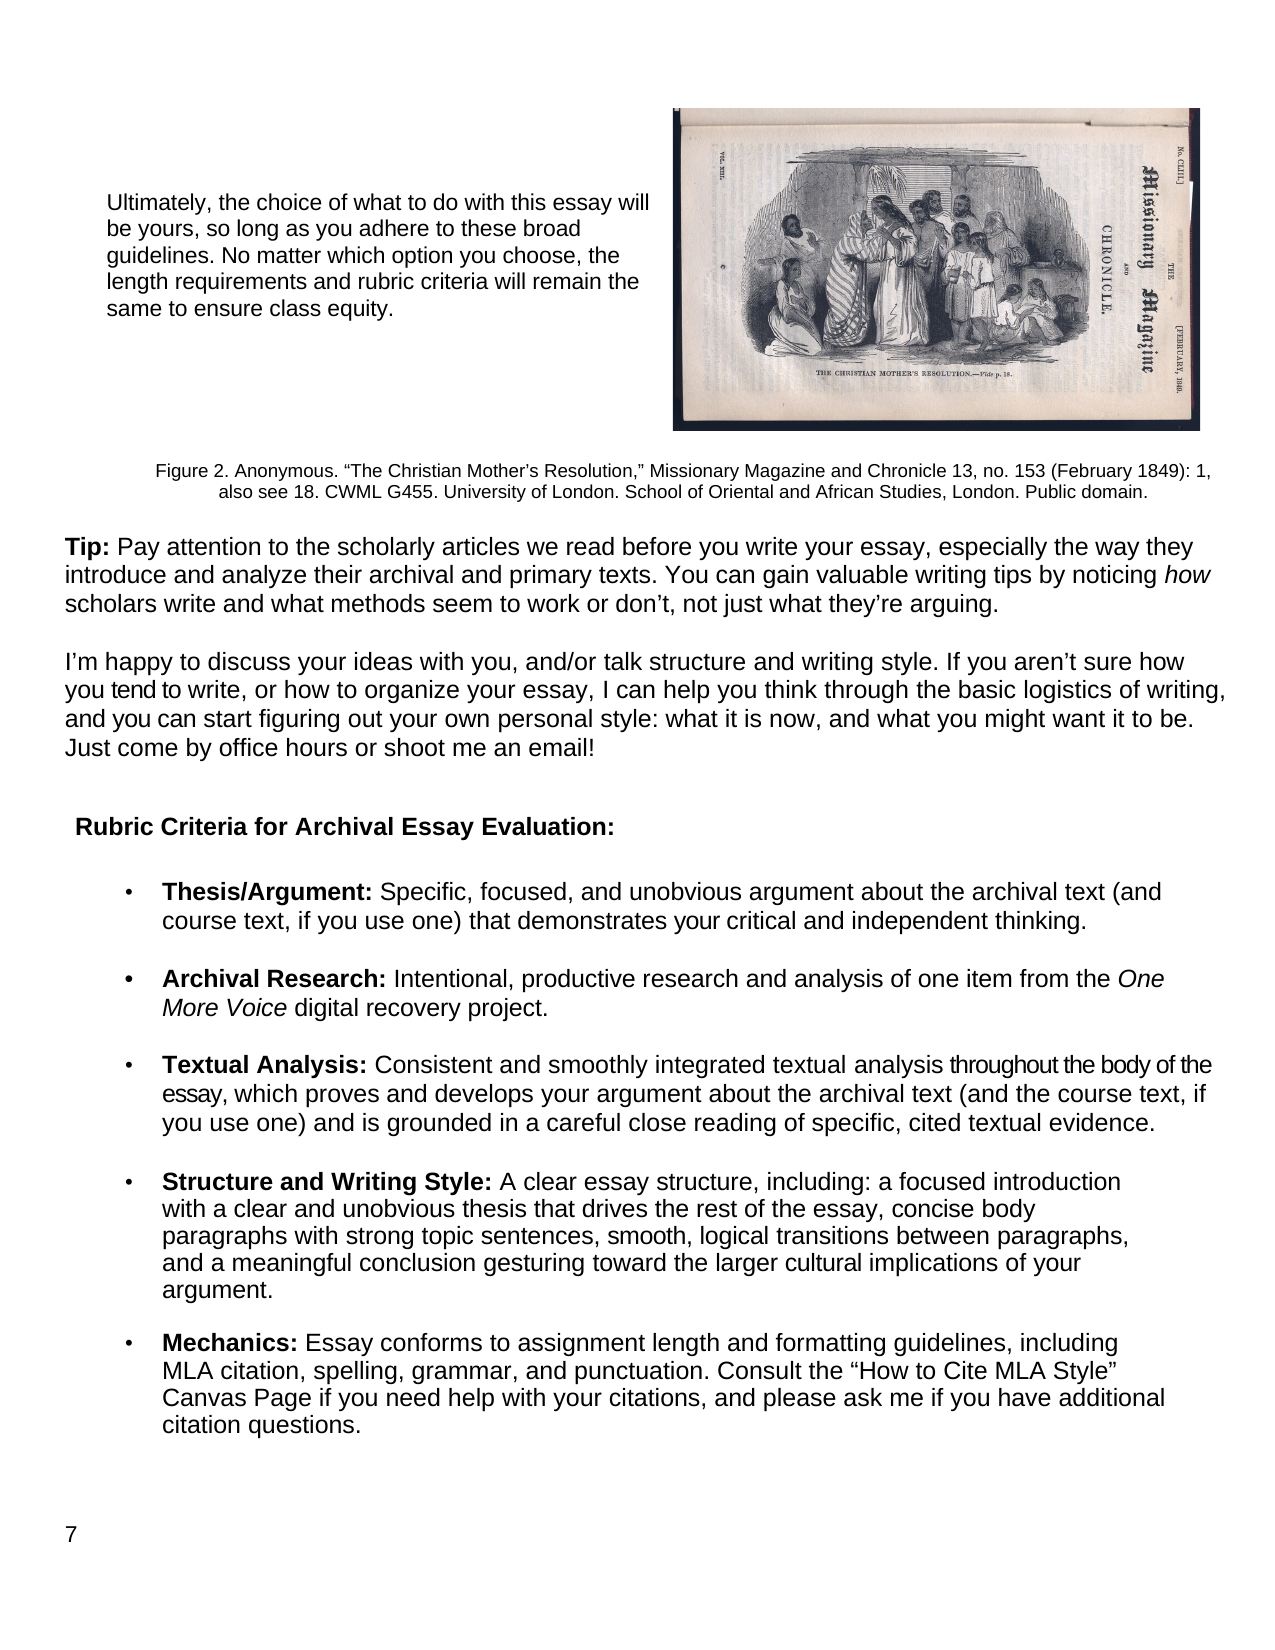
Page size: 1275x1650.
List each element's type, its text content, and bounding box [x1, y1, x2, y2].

list Structure and Writing Style: A clear essay structure, including: a focused introduction with a clear and unobvious thesis that drives the rest of the essay, concise body paragraphs with strong topic sentences, smooth, logical transitions between paragraphs, and a meaningful conclusion gesturing toward the larger cultural implications of your argument. [124, 1168, 1167, 1304]
text I’m happy to discuss your ideas with you, and/or talk structure and writing style. If you aren’t sure how you tend to write, or how to organize your essay, I can help you think through the basic logistics of writing, and you can start figuring out your own personal style: what it is now, and what you might want it to be. Just come by office hours or shoot me an email! [64, 646, 1227, 761]
list Figure 2. Anonymous. “The Christian Mother’s Resolution,” Missionary Magazine and Chronicle 13, no. 153 (February 1849): 1, also see 18. CWML G455. University of London. School of Oriental and African Studies, London. Public domain. [139, 459, 1227, 503]
list Mechanics: Essay conforms to assignment length and formatting guidelines, including MLA citation, spelling, grammar, and punctuation. Consult the “How to Cite MLA Style” Canvas Page if you need help with your citations, and please ask me if you have additional citation questions. [124, 1330, 1167, 1438]
list Thesis/Argument: Specific, focused, and unobvious argument about the archival text (and course text, if you use one) that demonstrates your critical and independent thinking. [124, 877, 1227, 934]
subtitle Rubric Criteria for Archival Essay Evaluation: [75, 812, 1227, 841]
picture [672, 108, 1200, 431]
list Textual Analysis: Consistent and smoothly integrated textual analysis throughout the body of the essay, which proves and develops your argument about the archival text (and the course text, if you use one) and is grounded in a careful close reading of specific, cited textual evidence. [124, 1050, 1227, 1136]
text Tip: Pay attention to the scholarly articles we read before you write your essay, especially the way they introduce and analyze their archival and primary texts. You can gain valuable writing tips by noticing how scholars write and what methods seem to work or don’t, not just what they’re arguing. [64, 531, 1227, 618]
list Archival Research: Intentional, productive research and analysis of one item from the One More Voice digital recovery project. [124, 964, 1217, 1022]
